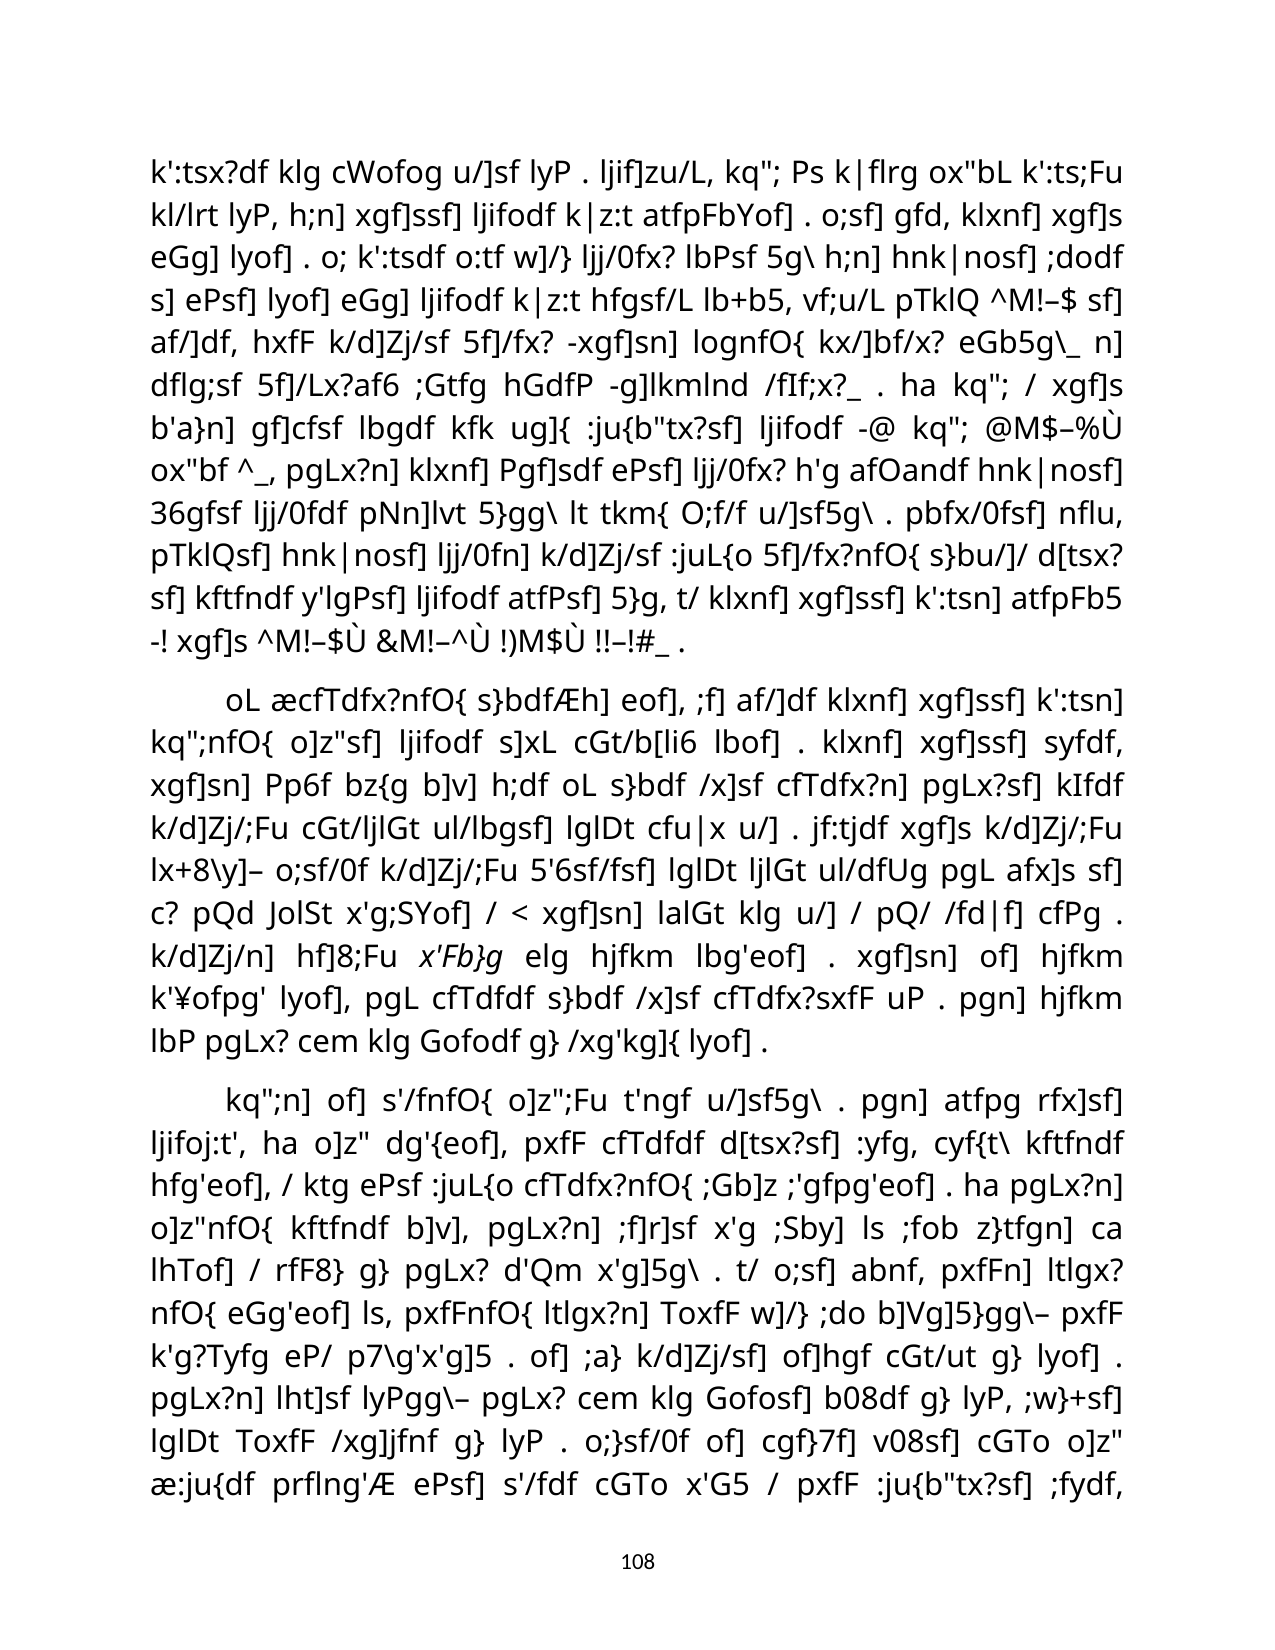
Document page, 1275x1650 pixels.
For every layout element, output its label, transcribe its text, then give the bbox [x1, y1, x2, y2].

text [150, 150, 1125, 661]
text oL æcfTdfx?nfO{ s}bdfÆh] eof], ;f] af/]df klxnf] xgf]ssf] k':tsn] kq";nfO{ o]z"sf] ljifodf s]xL cGt/b[li6 lbof] . klxnf] xgf]ssf] syfdf, xgf]sn] Pp6f bz{g b]v] h;df oL s}bdf /x]sf cfTdfx?n] pgLx?sf] kIfdf k/d]Zj/;Fu cGt/ljlGt ul/lbgsf] lglDt cfu|x u/] . jf:tjdf xgf]s k/d]Zj/;Fu lx+8\y]– o;sf/0f k/d]Zj/;Fu 5'6sf/fsf] lglDt ljlGt ul/dfUg pgL afx]s sf] c? pQd JolSt x'g;SYof] / < xgf]sn] lalGt klg u/] / pQ/ /fd|f] cfPg . k/d]Zj/n] hf]8;Fu x'Fb}g elg hjfkm lbg'eof] . xgf]sn] of] hjfkm k'¥ofpg' lyof], pgL cfTdfdf s}bdf /x]sf cfTdfx?sxfF uP . pgn] hjfkm lbP pgLx? cem klg Gofodf g} /xg'kg]{ lyof] . [150, 678, 1125, 1061]
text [150, 1078, 1125, 1504]
